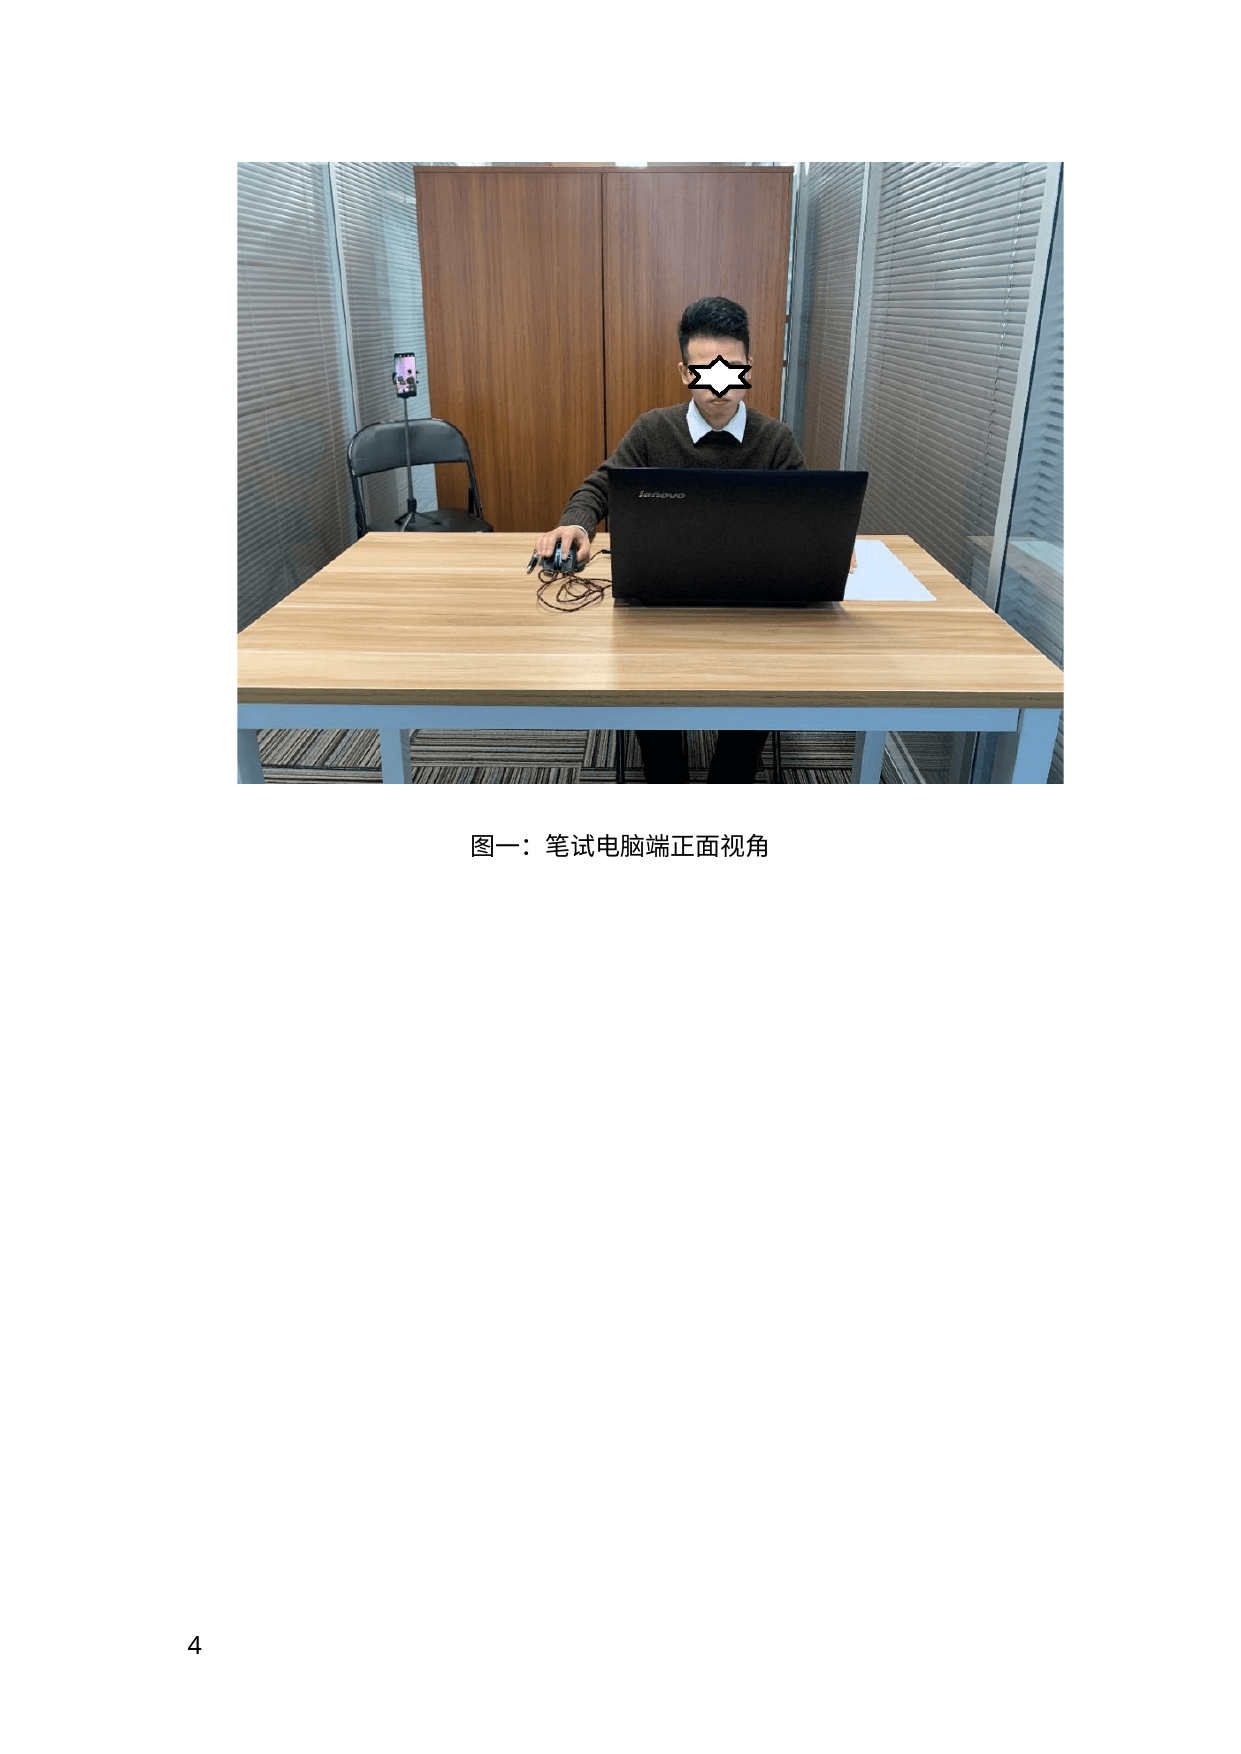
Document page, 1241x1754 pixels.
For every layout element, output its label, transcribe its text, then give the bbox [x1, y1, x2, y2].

text 图一：笔试电脑端正面视角 [187, 812, 1053, 877]
picture [237, 162, 1064, 784]
